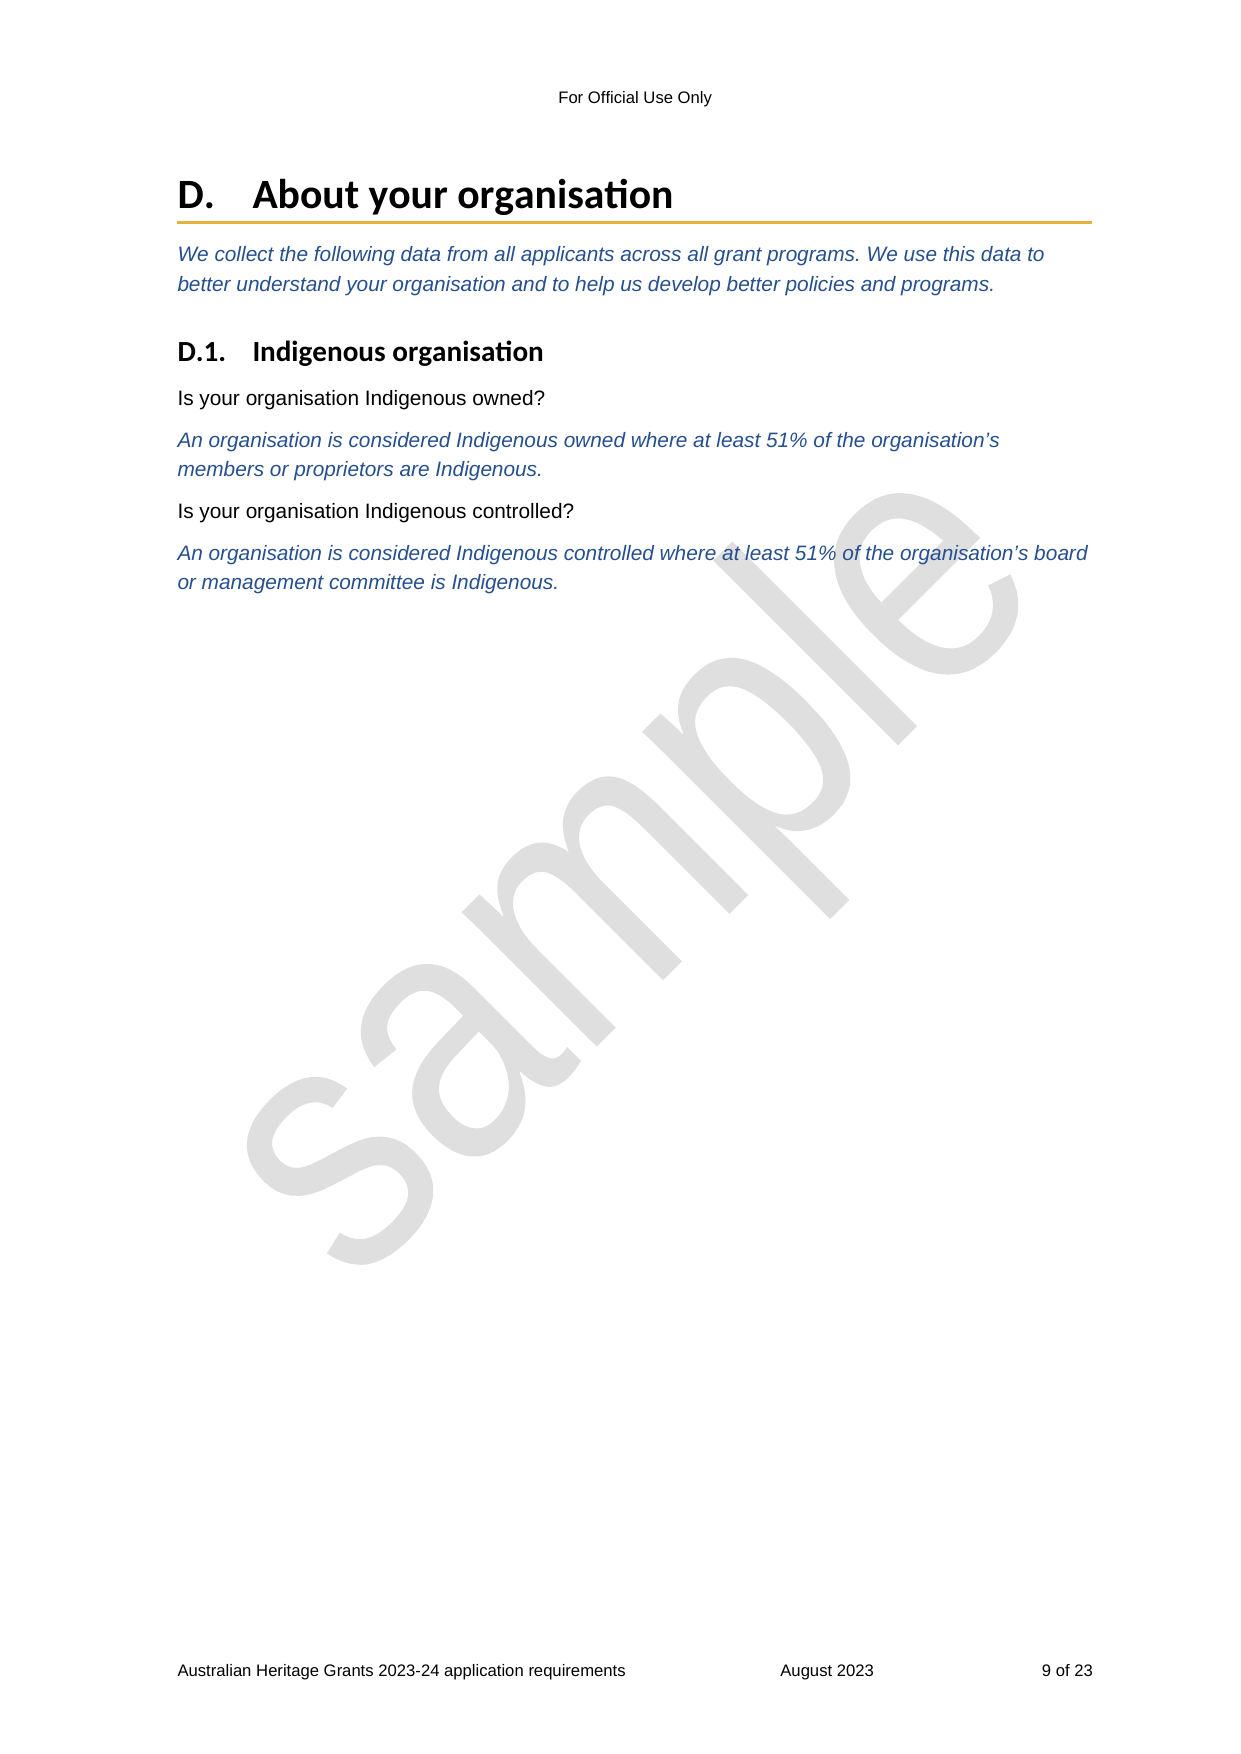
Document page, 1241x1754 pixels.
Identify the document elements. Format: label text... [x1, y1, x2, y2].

subtitle About your organisation [177, 168, 1092, 221]
text An organisation is considered Indigenous owned where at least 51% of the organisation’s members or proprietors are Indigenous. [177, 423, 1092, 481]
text An organisation is considered Indigenous controlled where at least 51% of the organisation’s board or management committee is Indigenous. [177, 535, 1092, 593]
text We collect the following data from all applicants across all grant programs. We use this data to better understand your organisation and to help us develop better policies and programs. [177, 237, 1092, 295]
text Is your organisation Indigenous owned? [177, 381, 1092, 410]
subtitle Indigenous organisation [177, 333, 1092, 368]
text Is your organisation Indigenous controlled? [177, 493, 1092, 523]
